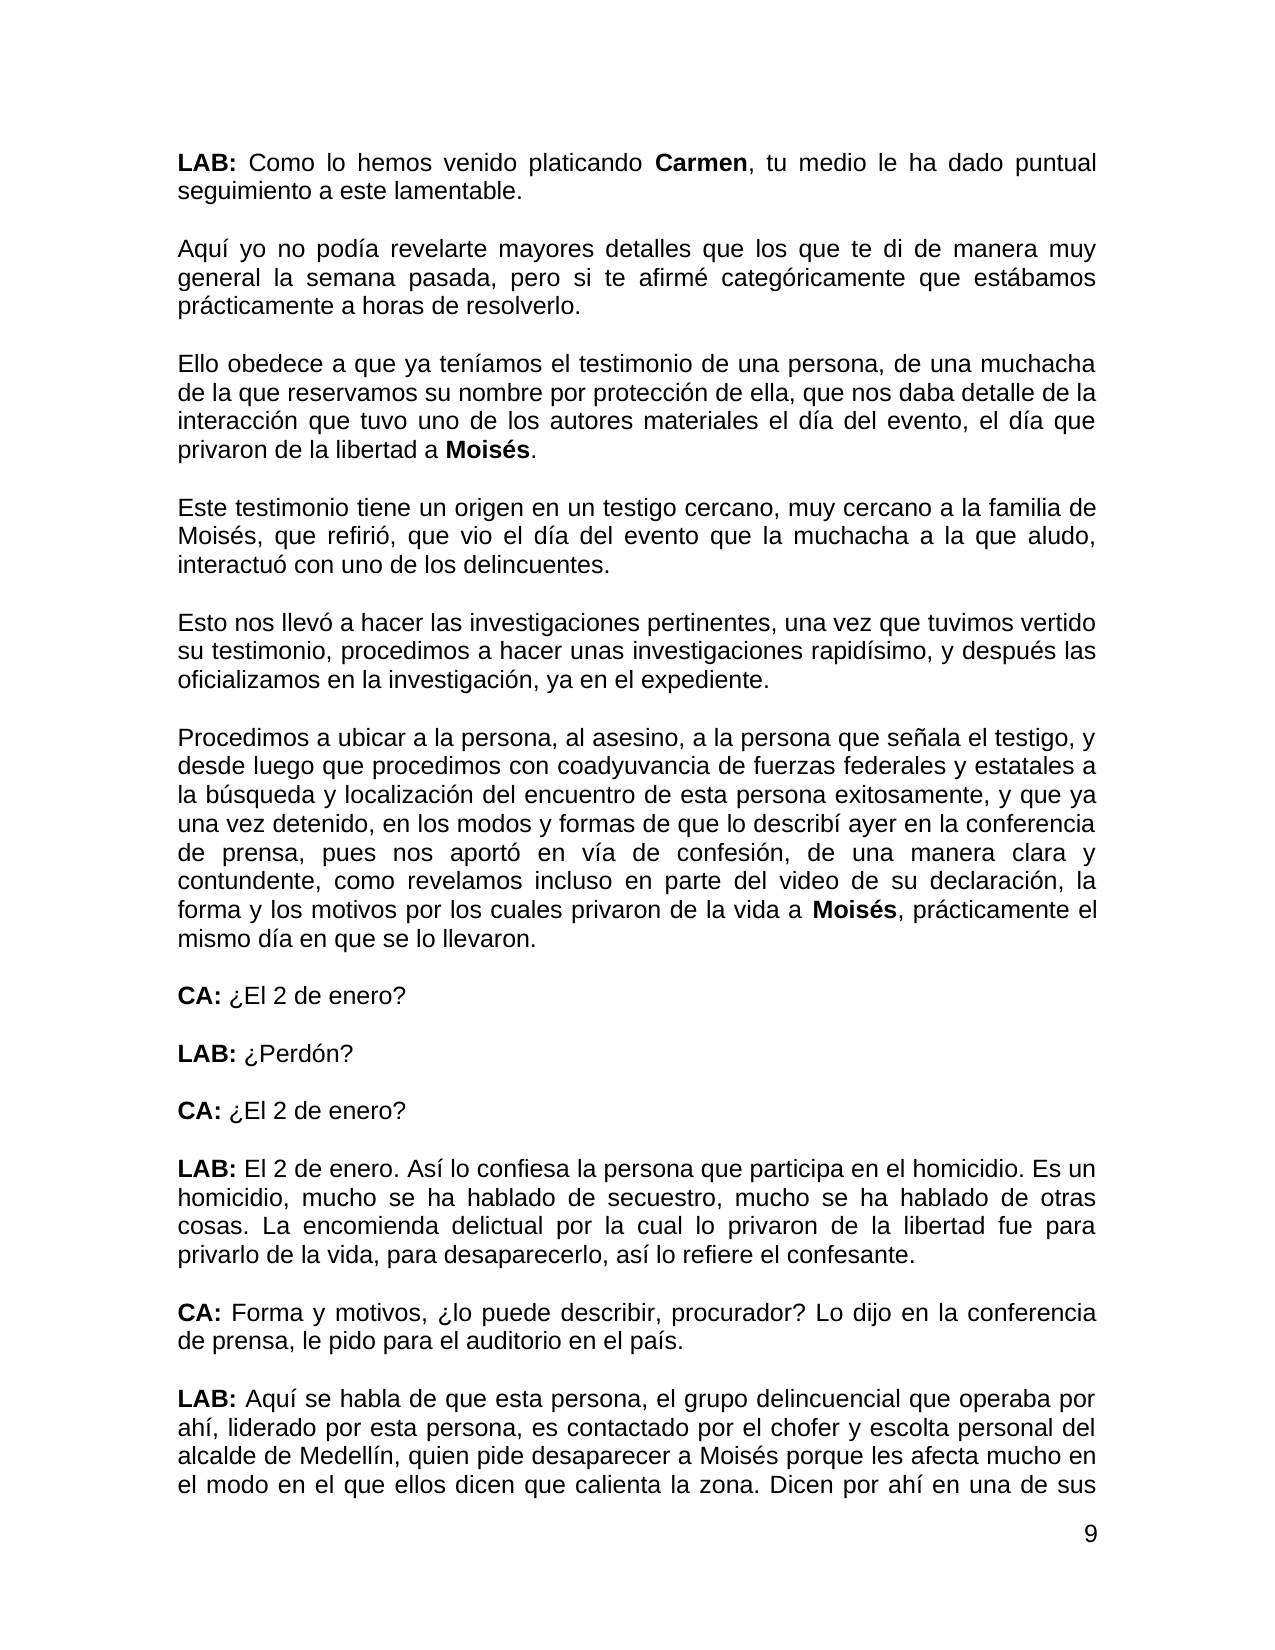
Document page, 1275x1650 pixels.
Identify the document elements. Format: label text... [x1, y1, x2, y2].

text Aquí yo no podía revelarte mayores detalles que los que te di de manera muy general la semana pasada, pero si te afirmé categóricamente que estábamos prácticamente a horas de resolverlo. [177, 234, 1098, 320]
text CA: Forma y motivos, ¿lo puede describir, procurador? Lo dijo en la conferencia de prensa, le pido para el auditorio en el país. [177, 1298, 1098, 1355]
text CA: ¿El 2 de enero? [177, 981, 1098, 1010]
text CA: ¿El 2 de enero? [177, 1096, 1098, 1125]
text LAB: ¿Perdón? [177, 1039, 1098, 1068]
text Ello obedece a que ya teníamos el testimonio de una persona, de una muchacha de la que reservamos su nombre por protección de ella, que nos daba detalle de la interacción que tuvo uno de los autores materiales el día del evento, el día que privaron de la libertad a Moisés. [177, 349, 1098, 464]
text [177, 1384, 1098, 1499]
text LAB: Como lo hemos venido platicando Carmen, tu medio le ha dado puntual seguimiento a este lamentable. [177, 148, 1098, 205]
text Procedimos a ubicar a la persona, al asesino, a la persona que señala el testigo, y desde luego que procedimos con coadyuvancia de fuerzas federales y estatales a la búsqueda y localización del encuentro de esta persona exitosamente, y que ya una vez detenido, en los modos y formas de que lo describí ayer en la conferencia de prensa, pues nos aportó en vía de confesión, de una manera clara y contundente, como revelamos incluso en parte del video de su declaración, la forma y los motivos por los cuales privaron de la vida a Moisés, prácticamente el mismo día en que se lo llevaron. [177, 723, 1098, 953]
text LAB: El 2 de enero. Así lo confiesa la persona que participa en el homicidio. Es un homicidio, mucho se ha hablado de secuestro, mucho se ha hablado de otras cosas. La encomienda delictual por la cual lo privaron de la libertad fue para privarlo de la vida, para desaparecerlo, así lo refiere el confesante. [177, 1154, 1098, 1269]
text Este testimonio tiene un origen en un testigo cercano, muy cercano a la familia de Moisés, que refirió, que vio el día del evento que la muchacha a la que aludo, interactuó con uno de los delincuentes. [177, 493, 1098, 579]
text Esto nos llevó a hacer las investigaciones pertinentes, una vez que tuvimos vertido su testimonio, procedimos a hacer unas investigaciones rapidísimo, y después las oficializamos en la investigación, ya en el expediente. [177, 608, 1098, 694]
